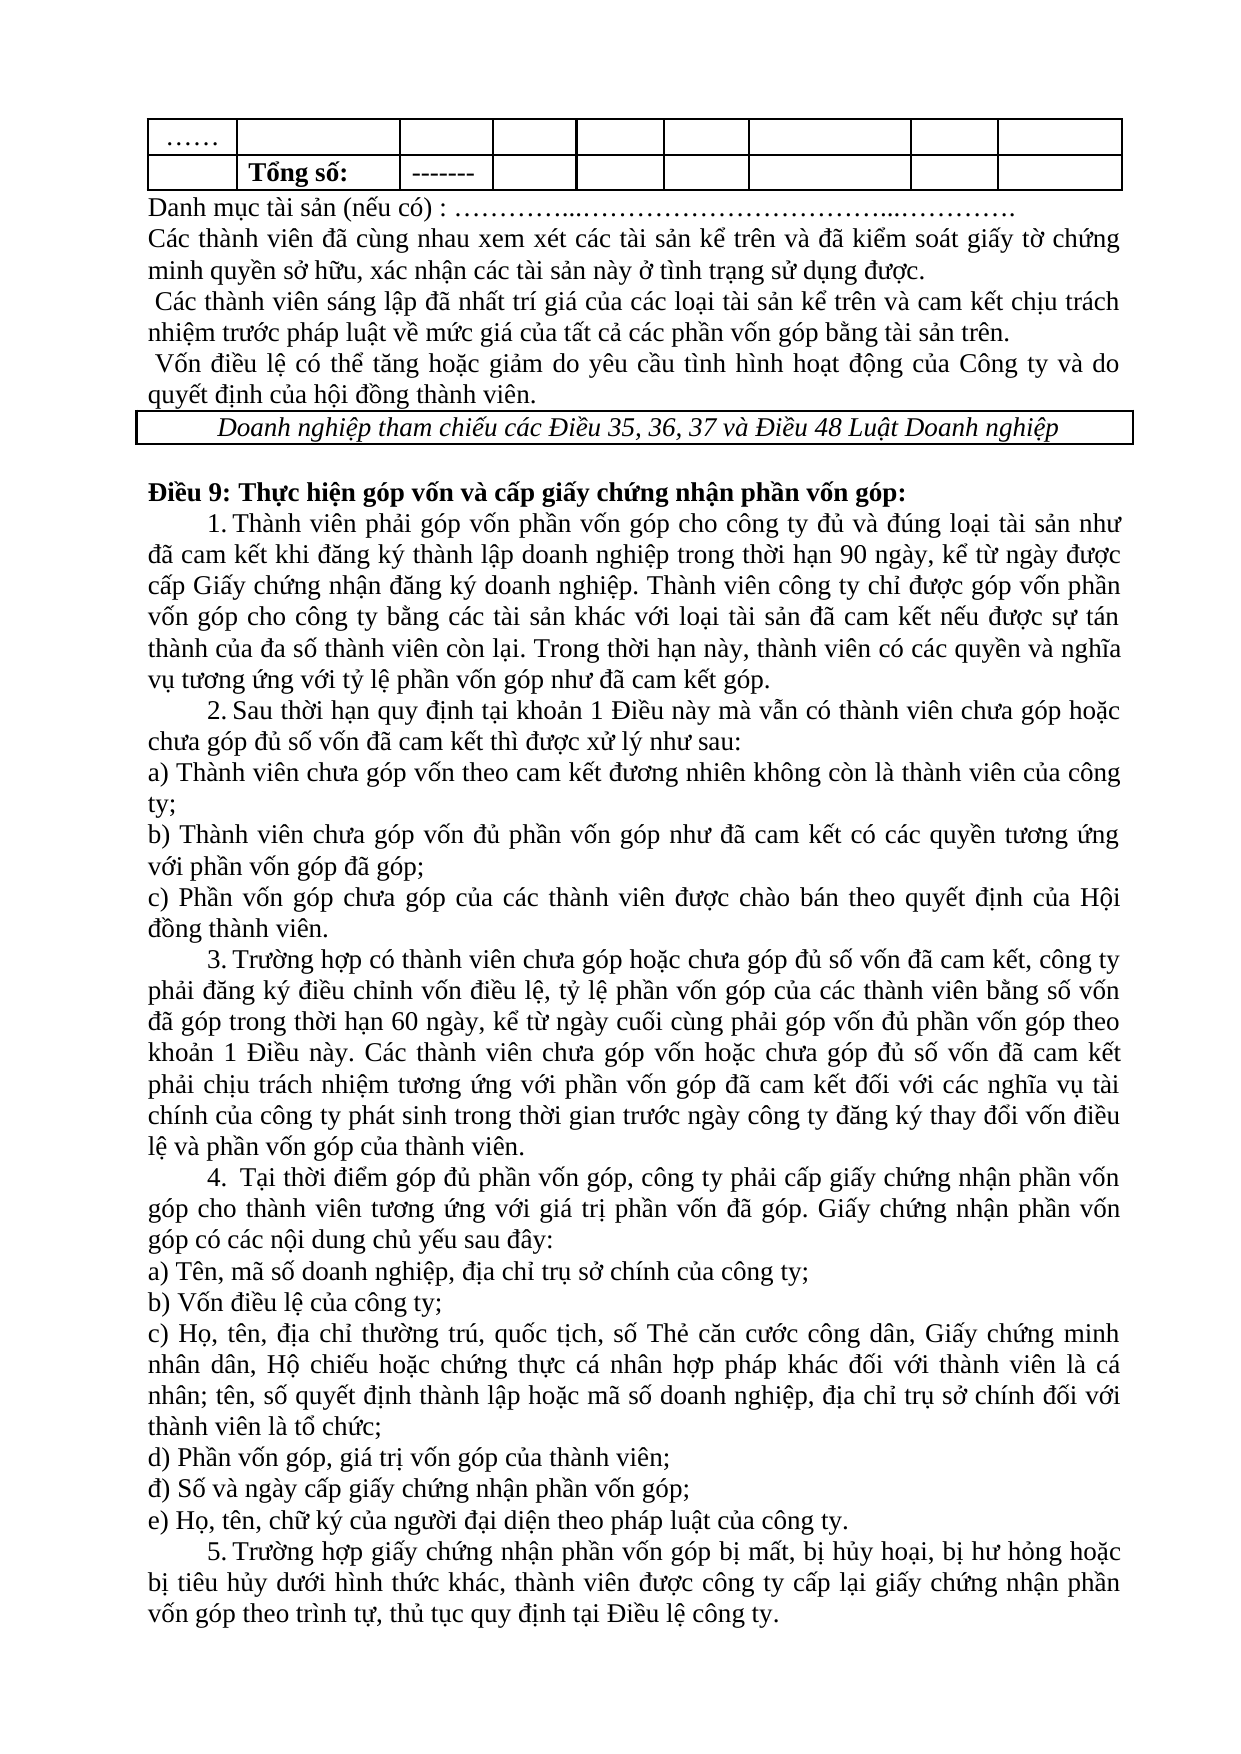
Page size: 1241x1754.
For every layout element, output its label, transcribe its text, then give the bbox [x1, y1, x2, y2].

table_cell [750, 156, 910, 189]
table_cell [750, 120, 910, 154]
table_cell [578, 120, 663, 154]
table_cell [912, 120, 997, 154]
table_cell [999, 120, 1121, 154]
table_cell [912, 156, 997, 189]
table_cell [578, 156, 663, 189]
list Sau thời hạn quy định tại khoản 1 Điều này mà vẫn có thành viên chưa góp hoặc chưa góp đủ số vốn đã cam kết thì được xử lý như sau: [148, 694, 1122, 756]
table_cell [149, 156, 236, 189]
table_cell [494, 120, 575, 154]
text Điều 9: Thực hiện góp vốn và cấp giấy chứng nhận phần vốn góp: [148, 476, 1122, 507]
list Thành viên phải góp vốn phần vốn góp cho công ty đủ và đúng loại tài sản như đã cam kết khi đăng ký thành lập doanh nghiệp trong thời hạn 90 ngày, kể từ ngày được cấp Giấy chứng nhận đăng ký doanh nghiệp. Thành viên công ty chỉ được góp vốn phần vốn góp cho công ty bằng các tài sản khác với loại tài sản đã cam kết nếu được sự tán thành của đa số thành viên còn lại. Trong thời hạn này, thành viên có các quyền và nghĩa vụ tương ứng với tỷ lệ phần vốn góp như đã cam kết góp. [148, 507, 1122, 694]
table_cell [665, 156, 748, 189]
text b) Thành viên chưa góp vốn đủ phần vốn góp như đã cam kết có các quyền tương ứng với phần vốn góp đã góp; [148, 818, 1122, 881]
list Trường hợp có thành viên chưa góp hoặc chưa góp đủ số vốn đã cam kết, công ty phải đăng ký điều chỉnh vốn điều lệ, tỷ lệ phần vốn góp của các thành viên bằng số vốn đã góp trong thời hạn 60 ngày, kể từ ngày cuối cùng phải góp vốn đủ phần vốn góp theo khoản 1 Điều này. Các thành viên chưa góp vốn hoặc chưa góp đủ số vốn đã cam kết phải chịu trách nhiệm tương ứng với phần vốn góp đã cam kết đối với các nghĩa vụ tài chính của công ty phát sinh trong thời gian trước ngày công ty đăng ký thay đổi vốn điều lệ và phần vốn góp của thành viên. [148, 943, 1122, 1161]
table_cell [665, 120, 748, 154]
text a) Thành viên chưa góp vốn theo cam kết đương nhiên không còn là thành viên của công ty; [148, 756, 1122, 818]
text c) Họ, tên, địa chỉ thường trú, quốc tịch, số Thẻ căn cước công dân, Giấy chứng minh nhân dân, Hộ chiếu hoặc chứng thực cá nhân hợp pháp khác đối với thành viên là cá nhân; tên, số quyết định thành lập hoặc mã số doanh nghiệp, địa chỉ trụ sở chính đối với thành viên là tổ chức; [148, 1317, 1122, 1441]
table_cell [494, 156, 575, 189]
text Các thành viên đã cùng nhau xem xét các tài sản kể trên và đã kiểm soát giấy tờ chứng minh quyền sở hữu, xác nhận các tài sản này ở tình trạng sử dụng được. [148, 223, 1122, 285]
text b) Vốn điều lệ của công ty; [148, 1286, 1122, 1317]
text Các thành viên sáng lập đã nhất trí giá của các loại tài sản kể trên và cam kết chịu trách nhiệm trước pháp luật về mức giá của tất cả các phần vốn góp bằng tài sản trên. [148, 285, 1122, 347]
text đ) Số và ngày cấp giấy chứng nhận phần vốn góp; [148, 1473, 1122, 1504]
table_cell …… [149, 120, 236, 154]
table_cell ------- [401, 156, 492, 189]
table_cell [238, 120, 399, 154]
table_cell [999, 156, 1121, 189]
text Vốn điều lệ có thể tăng hoặc giảm do yêu cầu tình hình hoạt động của Công ty và do quyết định của hội đồng thành viên. [148, 347, 1122, 409]
text e) Họ, tên, chữ ký của người đại diện theo pháp luật của công ty. [148, 1504, 1122, 1535]
list Trường hợp giấy chứng nhận phần vốn góp bị mất, bị hủy hoại, bị hư hỏng hoặc bị tiêu hủy dưới hình thức khác, thành viên được công ty cấp lại giấy chứng nhận phần vốn góp theo trình tự, thủ tục quy định tại Điều lệ công ty. [148, 1535, 1122, 1628]
table_header Doanh nghiệp tham chiếu các Điều 35, 36, 37 và Điều 48 Luật Doanh nghiệp [138, 412, 1132, 443]
table_cell [401, 120, 492, 154]
text c) Phần vốn góp chưa góp của các thành viên được chào bán theo quyết định của Hội đồng thành viên. [148, 881, 1122, 943]
text Danh mục tài sản (nếu có) : …………...……………………………...…………. [148, 191, 1122, 223]
text a) Tên, mã số doanh nghiệp, địa chỉ trụ sở chính của công ty; [148, 1254, 1122, 1286]
text d) Phần vốn góp, giá trị vốn góp của thành viên; [148, 1441, 1122, 1473]
list Tại thời điểm góp đủ phần vốn góp, công ty phải cấp giấy chứng nhận phần vốn góp cho thành viên tương ứng với giá trị phần vốn đã góp. Giấy chứng nhận phần vốn góp có các nội dung chủ yếu sau đây: [148, 1161, 1122, 1254]
table_cell Tổng số: [238, 156, 399, 189]
